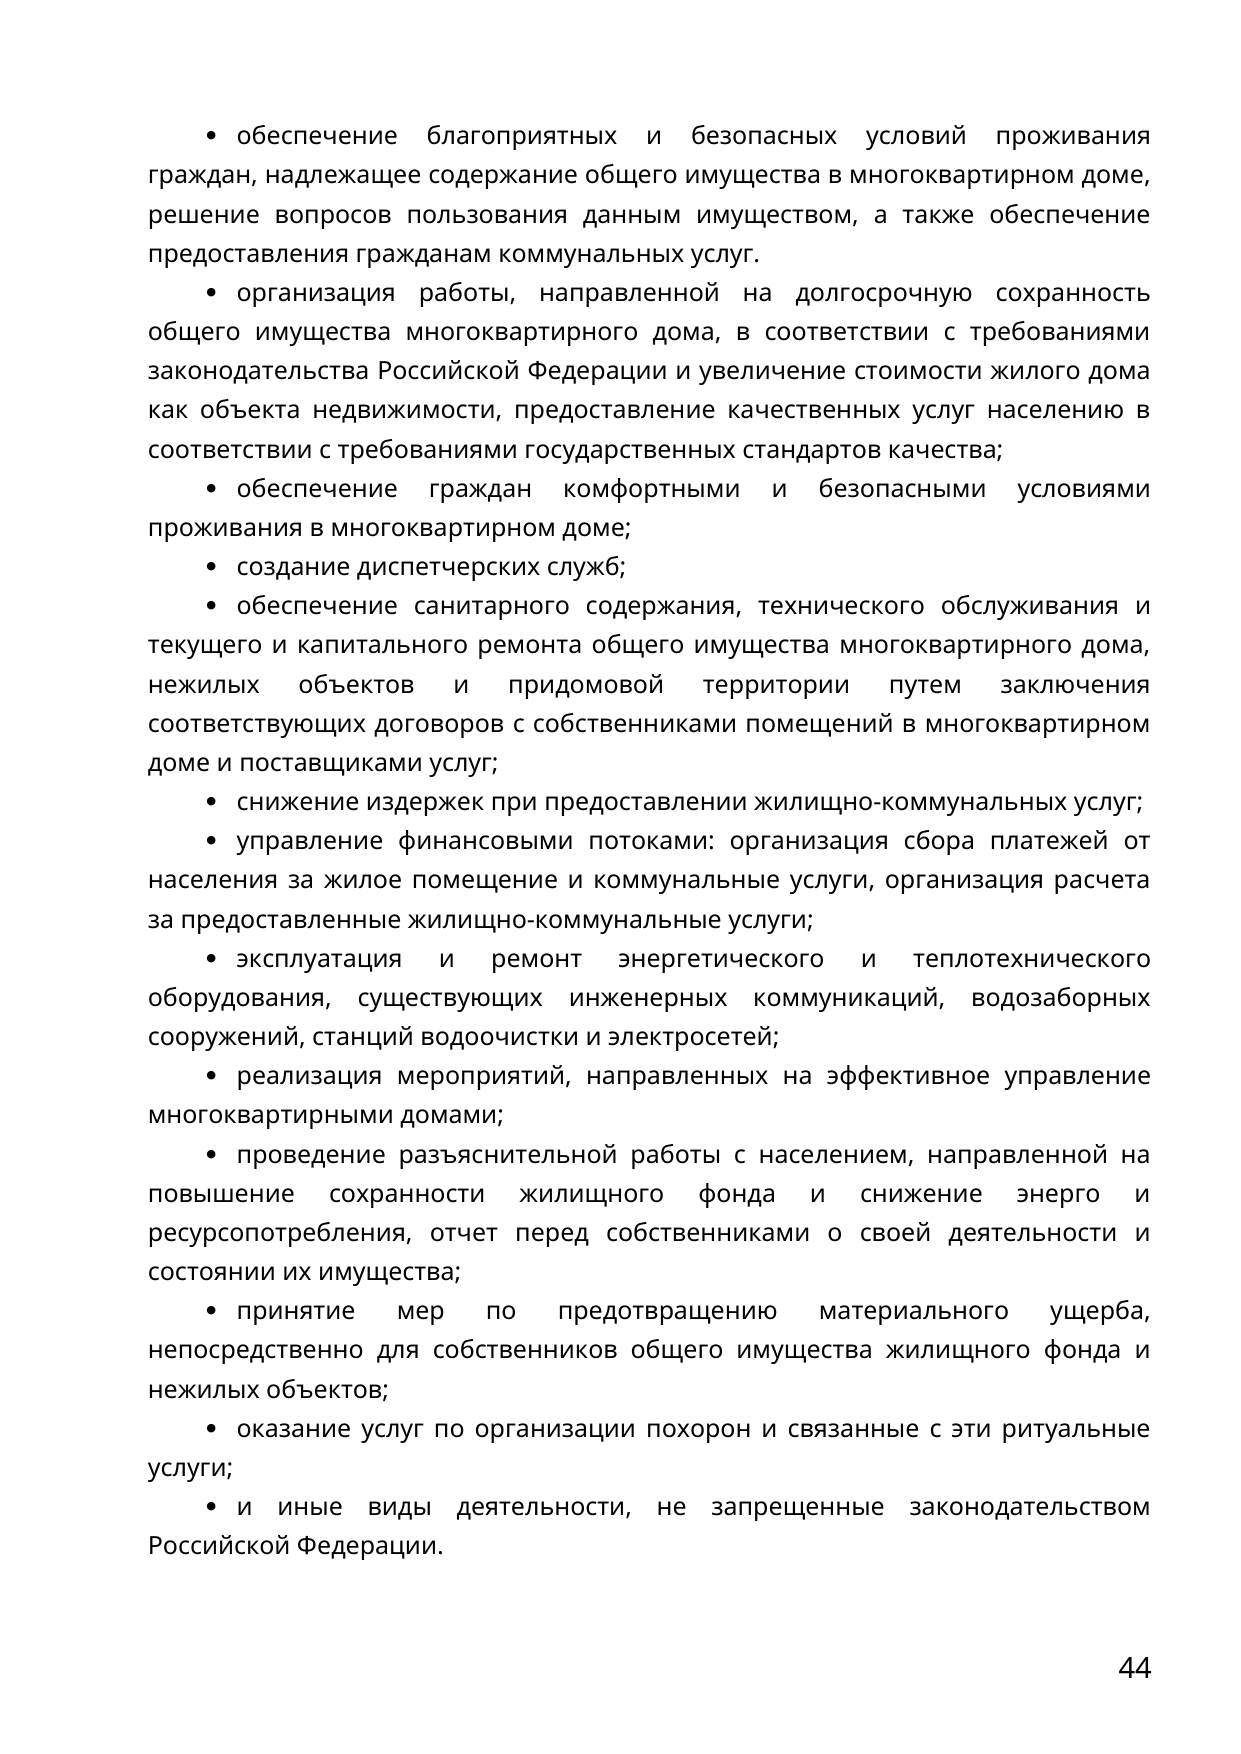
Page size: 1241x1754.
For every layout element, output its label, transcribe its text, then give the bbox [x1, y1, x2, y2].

list обеспечение санитарного содержания, технического обслуживания и текущего и капитального ремонта общего имущества многоквартирного дома, нежилых объектов и придомовой территории путем заключения соответствующих договоров с собственниками помещений в многоквартирном доме и поставщиками услуг; [148, 588, 1152, 779]
list принятие мер по предотвращению материального ущерба, непосредственно для собственников общего имущества жилищного фонда и нежилых объектов; [148, 1293, 1152, 1405]
list реализация мероприятий, направленных на эффективное управление многоквартирными домами; [148, 1058, 1152, 1131]
list снижение издержек при предоставлении жилищно-коммунальных услуг; [148, 784, 1152, 818]
list оказание услуг по организации похорон и связанные с эти ритуальные услуги; [148, 1411, 1152, 1484]
list обеспечение граждан комфортными и безопасными условиями проживания в многоквартирном доме; [148, 471, 1152, 544]
list организация работы, направленной на долгосрочную сохранность общего имущества многоквартирного дома, в соответствии с требованиями законодательства Российской Федерации и увеличение стоимости жилого дома как объекта недвижимости, предоставление качественных услуг населению в соответствии с требованиями государственных стандартов качества; [148, 275, 1152, 465]
list создание диспетчерских служб; [148, 549, 1152, 583]
list обеспечение благоприятных и безопасных условий проживания граждан, надлежащее содержание общего имущества в многоквартирном доме, решение вопросов пользования данным имуществом, а также обеспечение предоставления гражданам коммунальных услуг. [148, 118, 1152, 269]
list эксплуатация и ремонт энергетического и теплотехнического оборудования, существующих инженерных коммуникаций, водозаборных сооружений, станций водоочистки и электросетей; [148, 941, 1152, 1053]
list проведение разъяснительной работы с населением, направленной на повышение сохранности жилищного фонда и снижение энерго и ресурсопотребления, отчет перед собственниками о своей деятельности и состоянии их имущества; [148, 1136, 1152, 1288]
list управление финансовыми потоками: организация сбора платежей от населения за жилое помещение и коммунальные услуги, организация расчета за предоставленные жилищно-коммунальные услуги; [148, 823, 1152, 935]
list и иные виды деятельности, не запрещенные законодательством Российской Федерации. [148, 1489, 1152, 1562]
